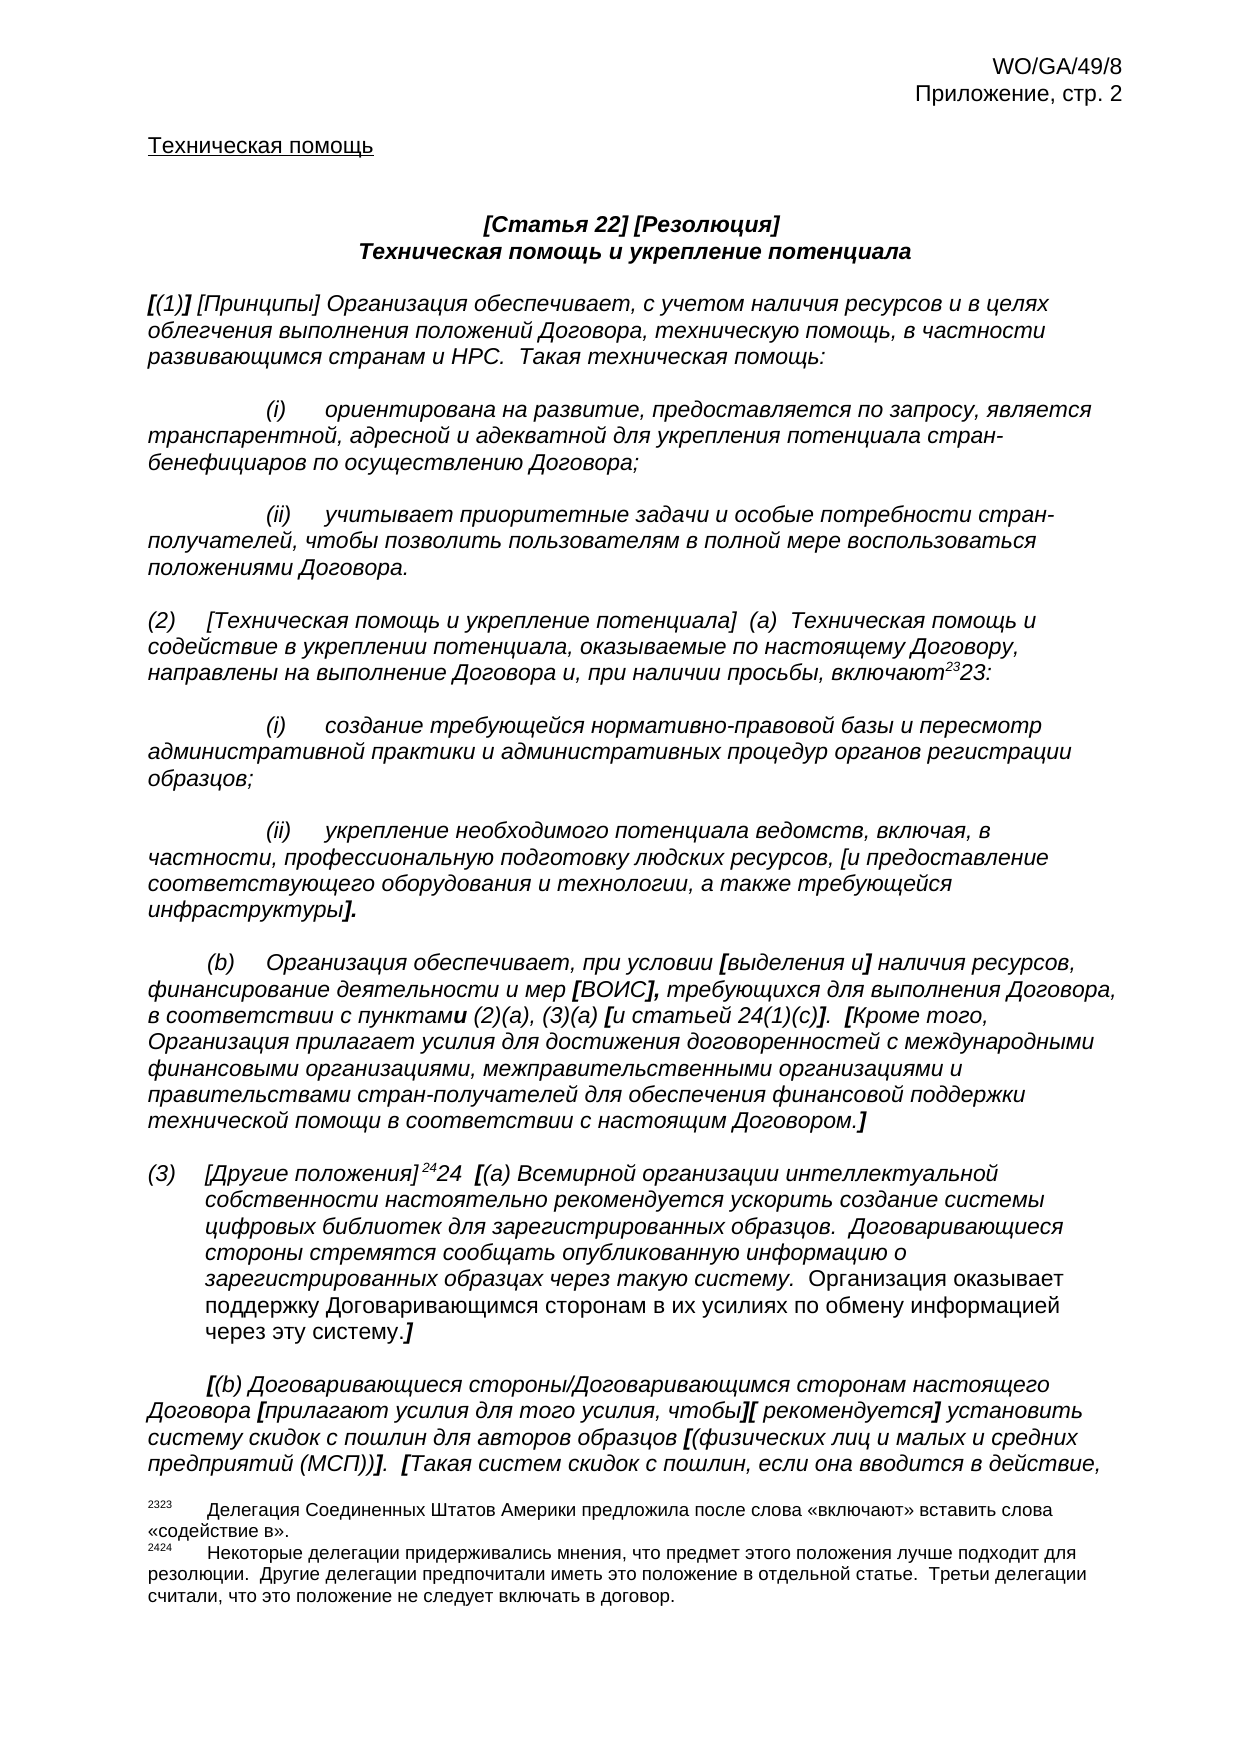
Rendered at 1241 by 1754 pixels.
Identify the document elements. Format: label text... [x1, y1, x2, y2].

text (ii) учитывает приоритетные задачи и особые потребности стран-получателей, чтобы позволить пользователям в полной мере воспользоваться положениями Договора. [148, 501, 1122, 580]
subtitle [Статья 22] [Резолюция] Техническая помощь и укрепление потенциала [148, 211, 1122, 264]
text Техническая помощь [148, 132, 1122, 158]
text (3) [Другие положения] 24 [(a) Всемирной организации интеллектуальной собственности настоятельно рекомендуется ускорить создание системы цифровых библиотек для зарегистрированных образцов. Договаривающиеся стороны стремятся сообщать опубликованную информацию о зарегистрированных образцах через такую систему. Организация оказывает поддержку Договаривающимся сторонам в их усилиях по обмену информацией через эту систему.] [148, 1160, 1122, 1344]
text (i) создание требующейся нормативно-правовой базы и пересмотр административной практики и административных процедур органов регистрации образцов; [148, 712, 1122, 791]
text (b) Организация обеспечивает, при условии [выделения и] наличия ресурсов, финансирование деятельности и мер [ВОИС], требующихся для выполнения Договора, в соответствии с пунктами (2)(a), (3)(a) [и статьей 24(1)(c)]. [Кроме того, Организация прилагает усилия для достижения договоренностей с международными финансовыми организациями, межправительственными организациями и правительствами стран-получателей для обеспечения финансовой поддержки технической помощи в соответствии с настоящим Договором.] [148, 949, 1122, 1134]
text (ii) укрепление необходимого потенциала ведомств, включая, в частности, профессиональную подготовку людских ресурсов, [и предоставление соответствующего оборудования и технологии, а также требующейся инфраструктуры]. [148, 817, 1122, 923]
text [148, 1371, 1122, 1476]
text (i) ориентирована на развитие, предоставляется по запросу, является транспарентной, адресной и адекватной для укрепления потенциала стран-бенефициаров по осуществлению Договора; [148, 396, 1122, 475]
text (2) [Техническая помощь и укрепление потенциала] (a) Техническая помощь и содействие в укреплении потенциала, оказываемые по настоящему Договору, направлены на выполнение Договора и, при наличии просьбы, включают23: [148, 607, 1122, 686]
text [(1)] [Принципы] Организация обеспечивает, с учетом наличия ресурсов и в целях облегчения выполнения положений Договора, техническую помощь, в частности развивающимся странам и НРС. Такая техническая помощь: [148, 290, 1122, 369]
